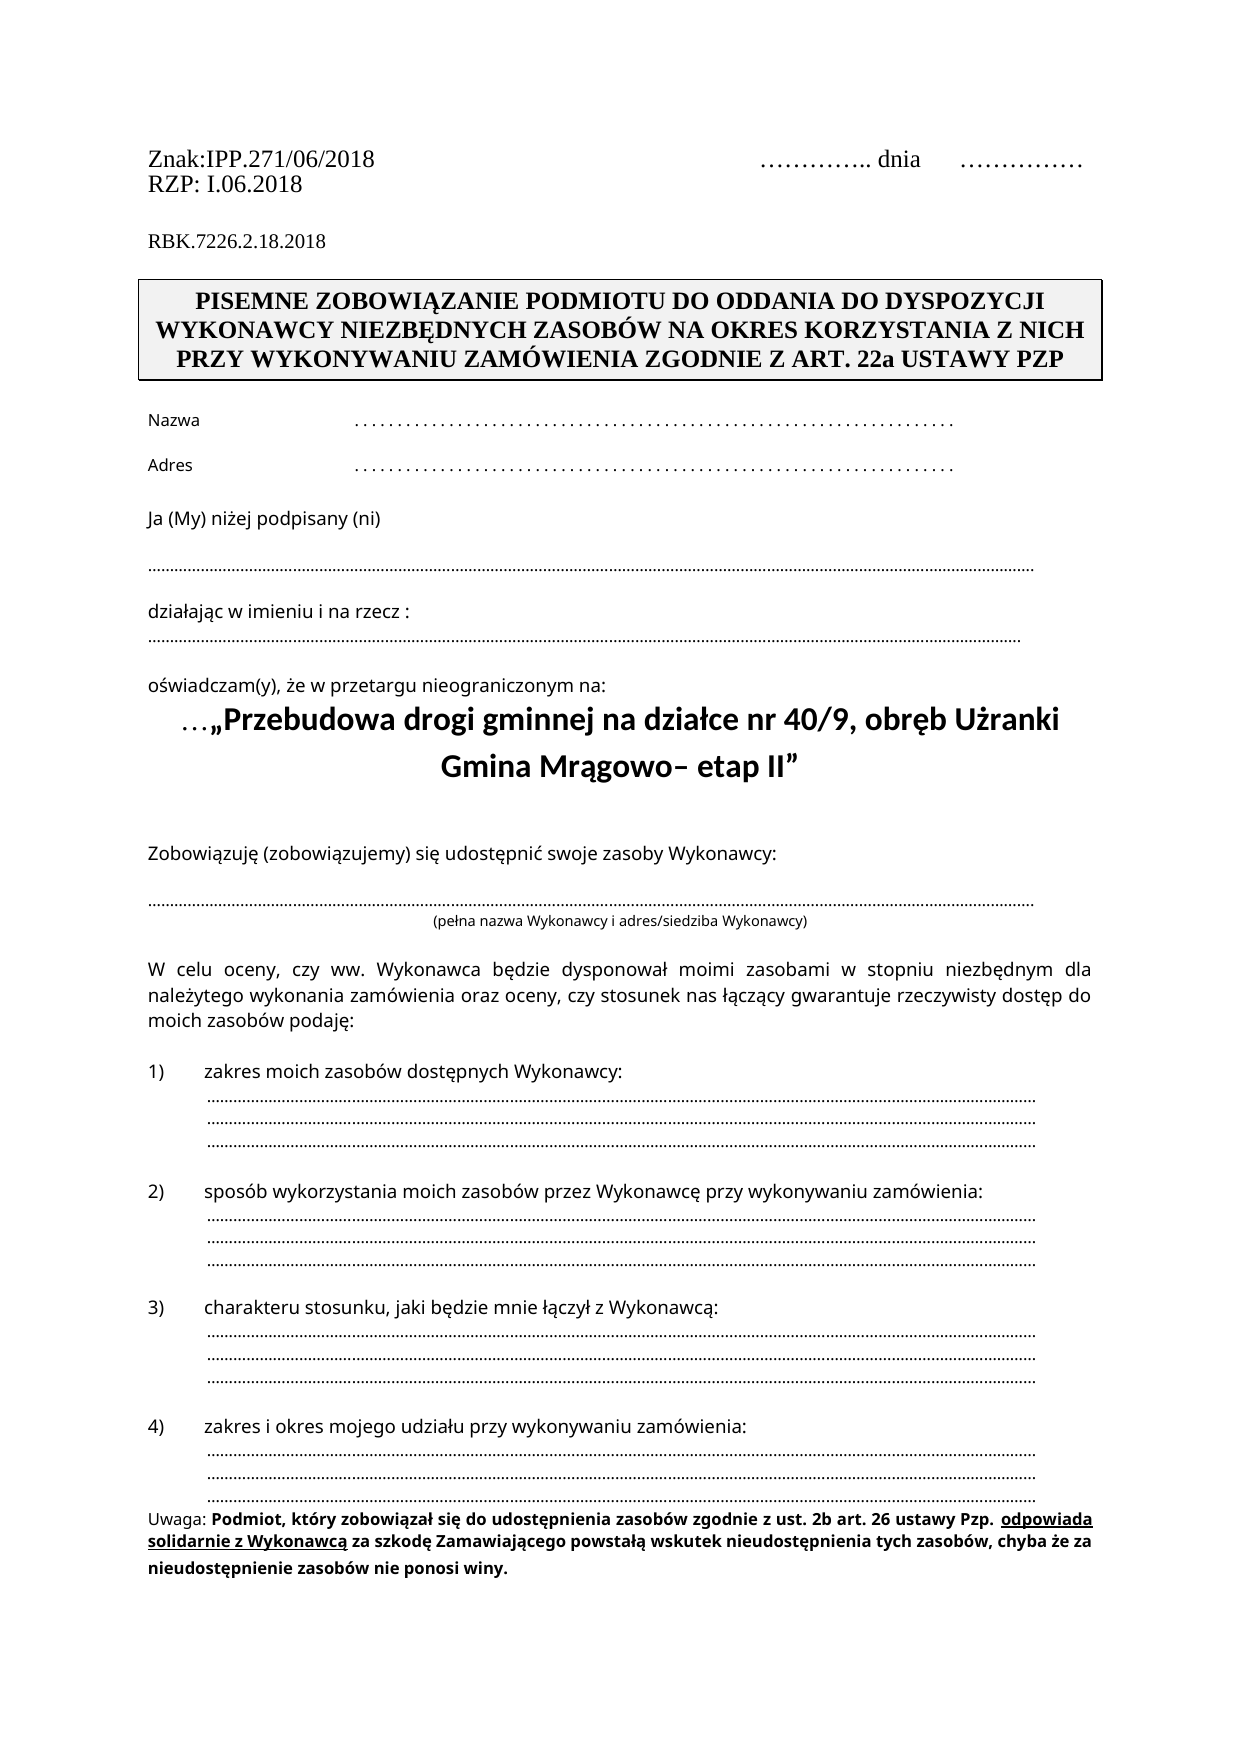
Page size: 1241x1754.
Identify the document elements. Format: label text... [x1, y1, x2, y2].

list sposób wykorzystania moich zasobów przez Wykonawcę przy wykonywaniu zamówienia: [148, 1178, 1093, 1203]
text …………………………………………………………………………………………………………………………………………………………………………………. [148, 553, 1093, 576]
text ……………………………………………………………………………………………………………………………………………………………………… [207, 1342, 1093, 1365]
text Znak:IPP.271/06/2018 ………….. dnia …………… [148, 148, 1093, 173]
text RBK.7226.2.18.2018 [148, 227, 1093, 254]
text Ja (My) niżej podpisany (ni) [148, 505, 1093, 531]
text ……………………………………………………………………………………………………………………………………………………………………… [207, 1107, 1093, 1130]
table_header Nazwa [140, 387, 347, 432]
text ……………………………………………………………………………………………………………………………………………………………………… [207, 1226, 1093, 1249]
text …„Przebudowa drogi gminnej na działce nr 40/9, obręb Użranki Gmina Mrągowo– etap II” [148, 698, 1093, 785]
table_cell ...................................................................... [347, 432, 1100, 476]
text ……………………………………………………………………………………………………………………………………………………………………… [207, 1462, 1093, 1484]
list zakres i okres mojego udziału przy wykonywaniu zamówienia: [148, 1413, 1093, 1439]
text ……………………………………………………………………………………………………………………………………………………………………… [207, 1249, 1093, 1272]
text PISEMNE ZOBOWIĄZANIE PODMIOTU DO ODDANIA DO DYSPOZYCJI WYKONAWCY NIEZBĘDNYCH ZASOBÓW NA OKRES KORZYSTANIA Z NICH PRZY WYKONYWANIU ZAMÓWIENIA ZGODNIE Z ART. 22a USTAWY PZP [139, 280, 1101, 379]
text ……………………………………………………………………………………………………………………………………………………………………… [207, 1365, 1093, 1388]
text ……………………………………………………………………………………………………………………………………………………………………… [207, 1203, 1093, 1226]
text ……………………………………………………………………………………………………………………………………………………………………… [207, 1484, 1093, 1507]
text (pełna nazwa Wykonawcy i adres/siedziba Wykonawcy) [148, 911, 1093, 931]
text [148, 1507, 1093, 1581]
text …………………………………………………………………………………………………………………………………………………………………………………. [148, 888, 1093, 911]
text ……………………………………………………………………………………………………………………………………………………………………… [207, 1320, 1093, 1342]
text RZP: I.06.2018 [148, 173, 1093, 198]
text ……………………………………………………………………………………………………………………………………………………………………… [207, 1130, 1093, 1152]
table_header ...................................................................... [347, 387, 1100, 432]
text oświadczam(y), że w przetargu nieograniczonym na: [148, 672, 1093, 698]
text Zobowiązuję (zobowiązujemy) się udostępnić swoje zasoby Wykonawcy: [148, 840, 1093, 866]
text ……………………………………………………………………………………………………………………………………………………………………… [207, 1084, 1093, 1107]
text działając w imieniu i na rzecz : ………………………………………………………………………………………………………………………………………………………………………………. [148, 599, 1093, 647]
table_cell Adres [140, 432, 347, 476]
list charakteru stosunku, jaki będzie mnie łączył z Wykonawcą: [148, 1294, 1093, 1320]
text W celu oceny, czy ww. Wykonawca będzie dysponował moimi zasobami w stopniu niezbędnym dla należytego wykonania zamówienia oraz oceny, czy stosunek nas łączący gwarantuje rzeczywisty dostęp do moich zasobów podaję: [148, 957, 1093, 1033]
text ……………………………………………………………………………………………………………………………………………………………………… [207, 1439, 1093, 1462]
list zakres moich zasobów dostępnych Wykonawcy: [148, 1059, 1093, 1084]
